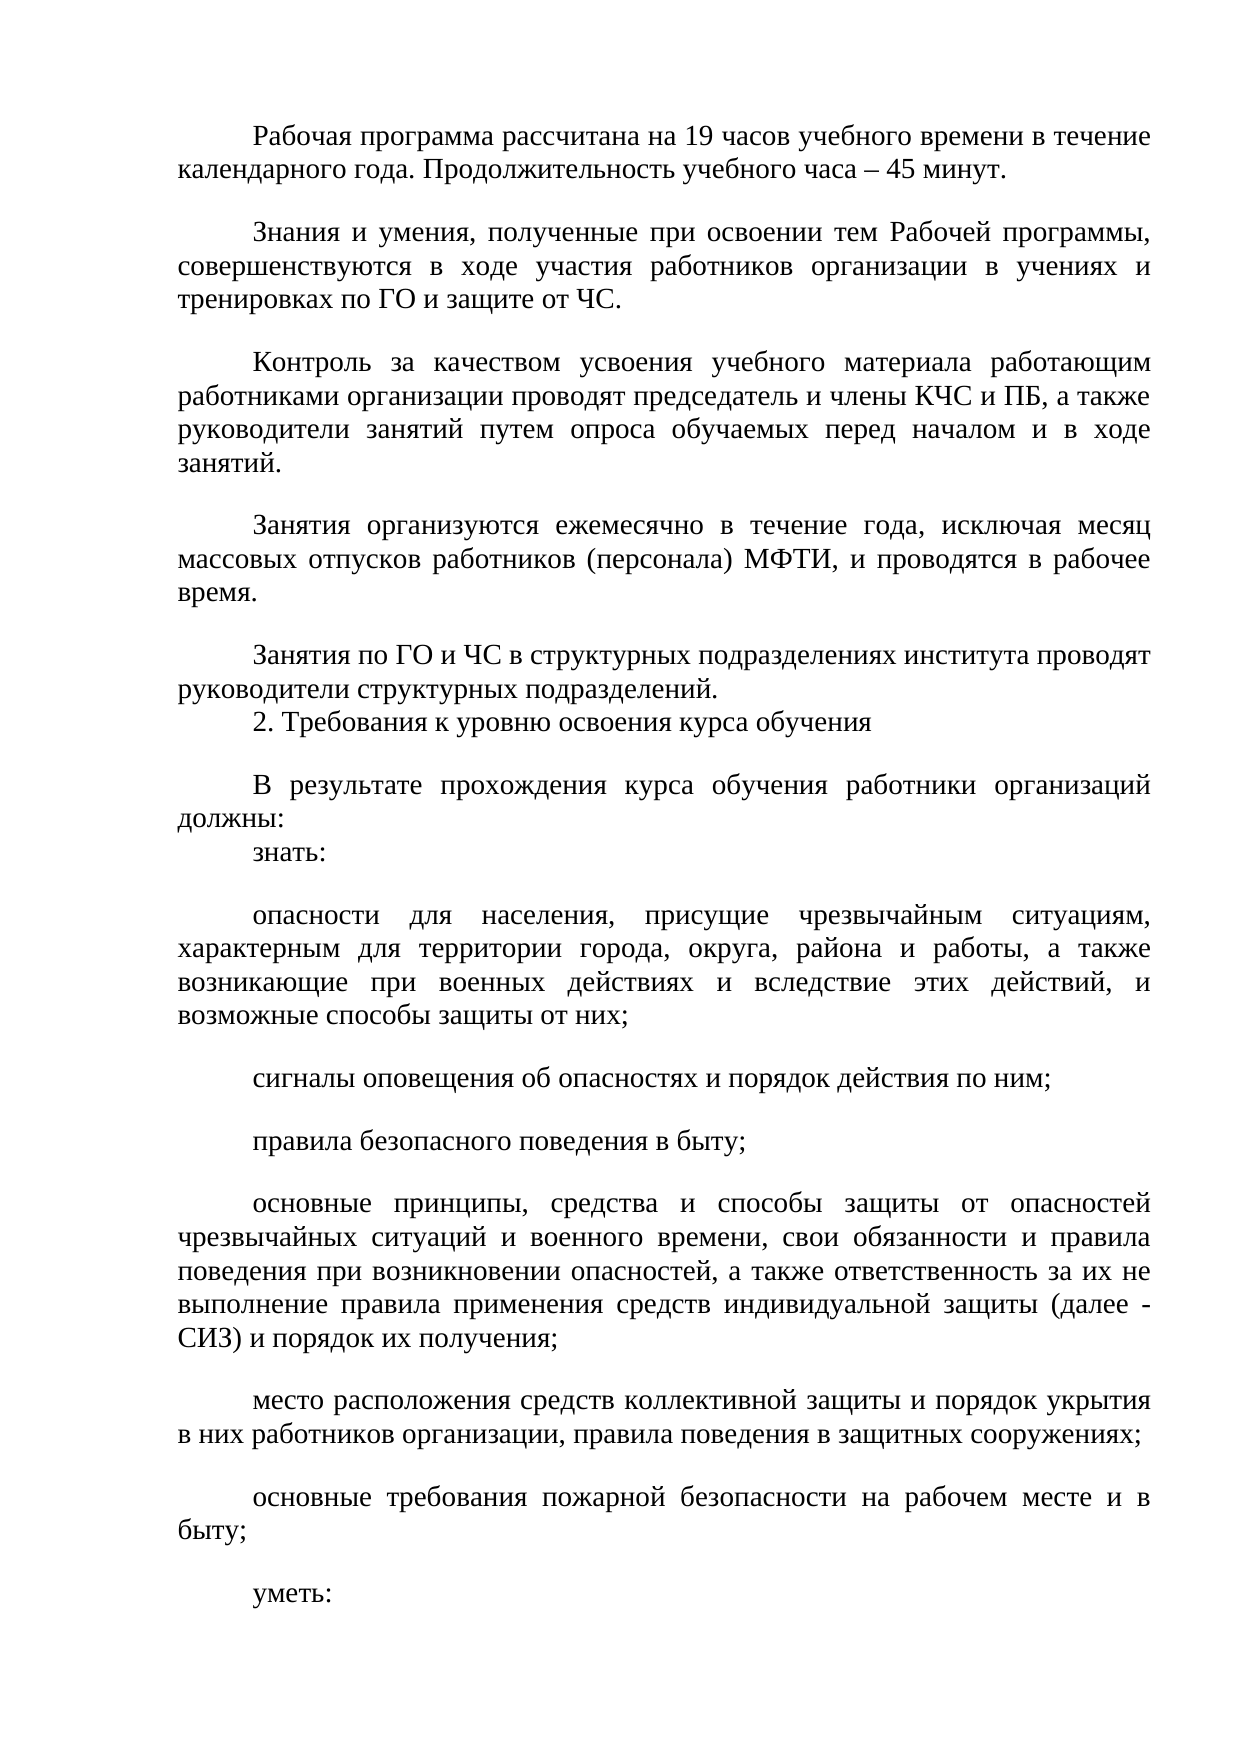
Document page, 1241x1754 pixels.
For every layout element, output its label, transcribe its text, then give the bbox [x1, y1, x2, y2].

text Занятия организуются ежемесячно в течение года, исключая месяц массовых отпусков работников (персонала) МФТИ, и проводятся в рабочее время. [177, 507, 1152, 608]
text место расположения средств коллективной защиты и порядок укрытия в них работников организации, правила поведения в защитных сооружениях; [177, 1382, 1152, 1449]
text Рабочая программа рассчитана на 19 часов учебного времени в течение календарного года. Продолжительность учебного часа – 45 минут. [177, 118, 1152, 185]
text 2. Требования к уровню освоения курса обучения [177, 704, 1152, 738]
text опасности для населения, присущие чрезвычайным ситуациям, характерным для территории города, округа, района и работы, а также возникающие при военных действиях и вследствие этих действий, и возможные способы защиты от них; [177, 897, 1152, 1031]
text правила безопасного поведения в быту; [177, 1123, 1152, 1156]
text основные требования пожарной безопасности на рабочем месте и в быту; [177, 1479, 1152, 1546]
text Контроль за качеством усвоения учебного материала работающим работниками организации проводят председатель и члены КЧС и ПБ, а также руководители занятий путем опроса обучаемых перед началом и в ходе занятий. [177, 344, 1152, 478]
text В результате прохождения курса обучения работники организаций должны: [177, 767, 1152, 834]
text Знания и умения, полученные при освоении тем Рабочей программы, совершенствуются в ходе участия работников организации в учениях и тренировках по ГО и защите от ЧС. [177, 214, 1152, 315]
text сигналы оповещения об опасностях и порядок действия по ним; [177, 1060, 1152, 1094]
text уметь: [177, 1575, 1152, 1608]
text Занятия по ГО и ЧС в структурных подразделениях института проводят руководители структурных подразделений. [177, 637, 1152, 704]
text знать: [177, 834, 1152, 868]
text основные принципы, средства и способы защиты от опасностей чрезвычайных ситуаций и военного времени, свои обязанности и правила поведения при возникновении опасностей, а также ответственность за их не выполнение правила применения средств индивидуальной защиты (далее - СИЗ) и порядок их получения; [177, 1186, 1152, 1353]
